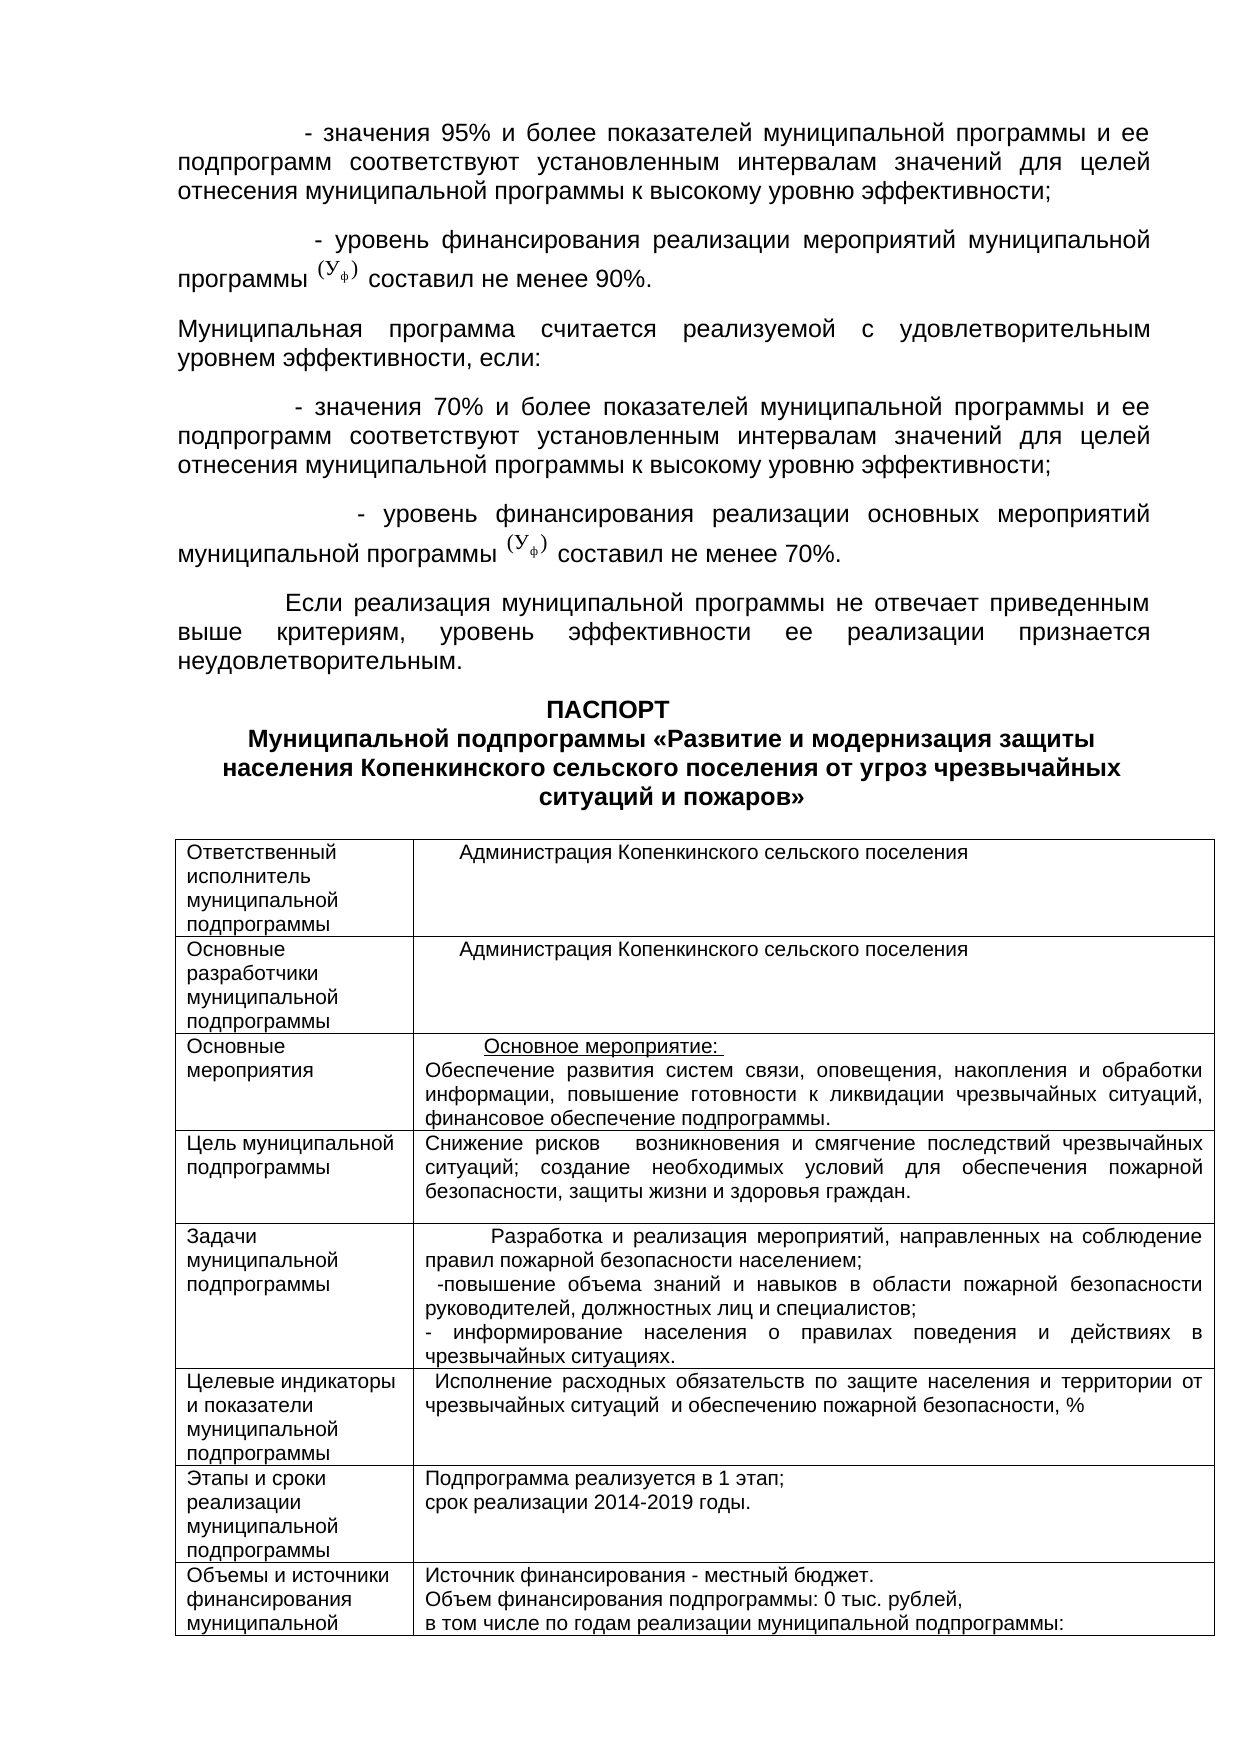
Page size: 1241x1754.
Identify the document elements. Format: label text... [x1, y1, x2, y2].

table_cell Цель муниципальной подпрограммы [176, 1131, 413, 1223]
text - значения 95% и более показателей муниципальной программы и ее подпрограмм соответствуют установленным интервалам значений для целей отнесения муниципальной программы к высокому уровню эффективности; [177, 118, 1152, 204]
table_cell Этапы и сроки реализации муниципальной подпрограммы [176, 1466, 413, 1562]
text - уровень финансирования реализации мероприятий муниципальной программы составил не менее 90%. [177, 225, 1152, 293]
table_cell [176, 1563, 413, 1635]
table_cell Основное мероприятие: Обеспечение развития систем связи, оповещения, накопления и обработки информации, повышение готовности к ликвидации чрезвычайных ситуаций, финансовое обеспечение подпрограммы. [414, 1034, 1214, 1129]
text Муниципальной подпрограммы «Развитие и модернизация защиты населения Копенкинского сельского поселения от угроз чрезвычайных ситуаций и пожаров» [192, 724, 1152, 810]
text - уровень финансирования реализации основных мероприятий муниципальной программы составил не менее 70%. [177, 499, 1152, 567]
text Если реализация муниципальной программы не отвечает приведенным выше критериям, уровень эффективности ее реализации признается неудовлетворительным. [177, 588, 1152, 674]
table_cell Исполнение расходных обязательств по защите населения и территории от чрезвычайных ситуаций и обеспечению пожарной безопасности, % [414, 1369, 1214, 1465]
table_header Ответственный исполнитель муниципальной подпрограммы [176, 840, 413, 936]
table_cell Разработка и реализация мероприятий, направленных на соблюдение правил пожарной безопасности населением; -повышение объема знаний и навыков в области пожарной безопасности руководителей, должностных лиц и специалистов; - информирование населения о правилах поведения и действиях в чрезвычайных ситуациях. [414, 1224, 1214, 1368]
text - значения 70% и более показателей муниципальной программы и ее подпрограмм соответствуют установленным интервалам значений для целей отнесения муниципальной программы к высокому уровню эффективности; [177, 392, 1152, 478]
table_cell Задачи муниципальной подпрограммы [176, 1224, 413, 1368]
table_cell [414, 1563, 1214, 1635]
table_cell Основные мероприятия [176, 1034, 413, 1129]
table_cell Основные разработчики муниципальной подпрограммы [176, 937, 413, 1033]
table_cell Снижение рисков возникновения и смягчение последствий чрезвычайных ситуаций; создание необходимых условий для обеспечения пожарной безопасности, защиты жизни и здоровья граждан. [414, 1131, 1214, 1223]
table_header Администрация Копенкинского сельского поселения [414, 840, 1214, 936]
text Муниципальная программа считается реализуемой с удовлетворительным уровнем эффективности, если: [177, 314, 1152, 371]
table_cell Подпрограмма реализуется в 1 этап; срок реализации 2014-2019 годы. [414, 1466, 1214, 1562]
table_cell Целевые индикаторы и показатели муниципальной подпрограммы [176, 1369, 413, 1465]
text ПАСПОРТ [472, 695, 1152, 724]
table_cell Администрация Копенкинского сельского поселения [414, 937, 1214, 1033]
